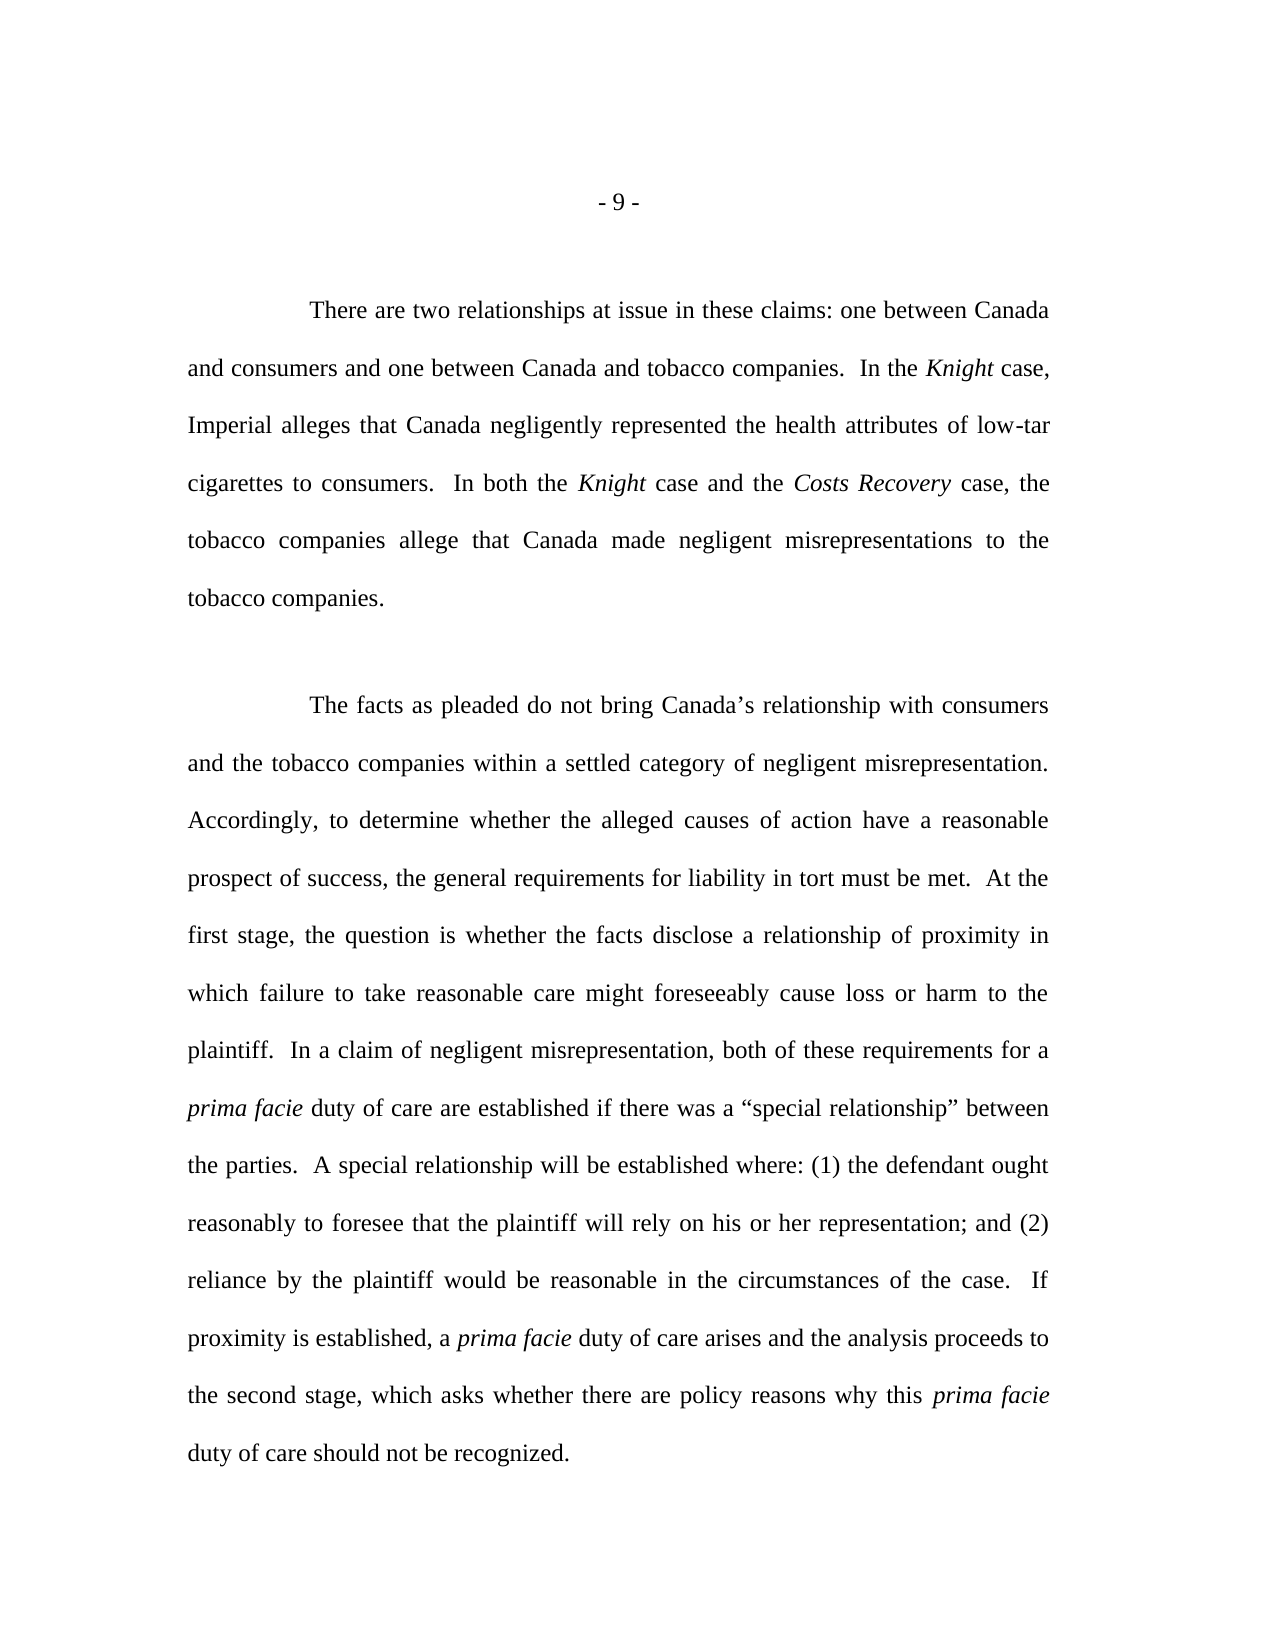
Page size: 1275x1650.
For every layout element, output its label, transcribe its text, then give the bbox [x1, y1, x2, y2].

text There are two relationships at issue in these claims: one between Canada and consumers and one between Canada and tobacco companies. In the Knight case, Imperial alleges that Canada negligently represented the health attributes of low-tar cigarettes to consumers. In both the Knight case and the Costs Recovery case, the tobacco companies allege that Canada made negligent misrepresentations to the tobacco companies. [187, 295, 1050, 611]
text The facts as pleaded do not bring Canada’s relationship with consumers and the tobacco companies within a settled category of negligent misrepresentation. Accordingly, to determine whether the alleged causes of action have a reasonable prospect of success, the general requirements for liability in tort must be met. At the first stage, the question is whether the facts disclose a relationship of proximity in which failure to take reasonable care might foreseeably cause loss or harm to the plaintiff. In a claim of negligent misrepresentation, both of these requirements for a prima facie duty of care are established if there was a “special relationship” between the parties. A special relationship will be established where: (1) the defendant ought reasonably to foresee that the plaintiff will rely on his or her representation; and (2) reliance by the plaintiff would be reasonable in the circumstances of the case. If proximity is established, a prima facie duty of care arises and the analysis proceeds to the second stage, which asks whether there are policy reasons why this prima facie duty of care should not be recognized. [187, 690, 1050, 1466]
